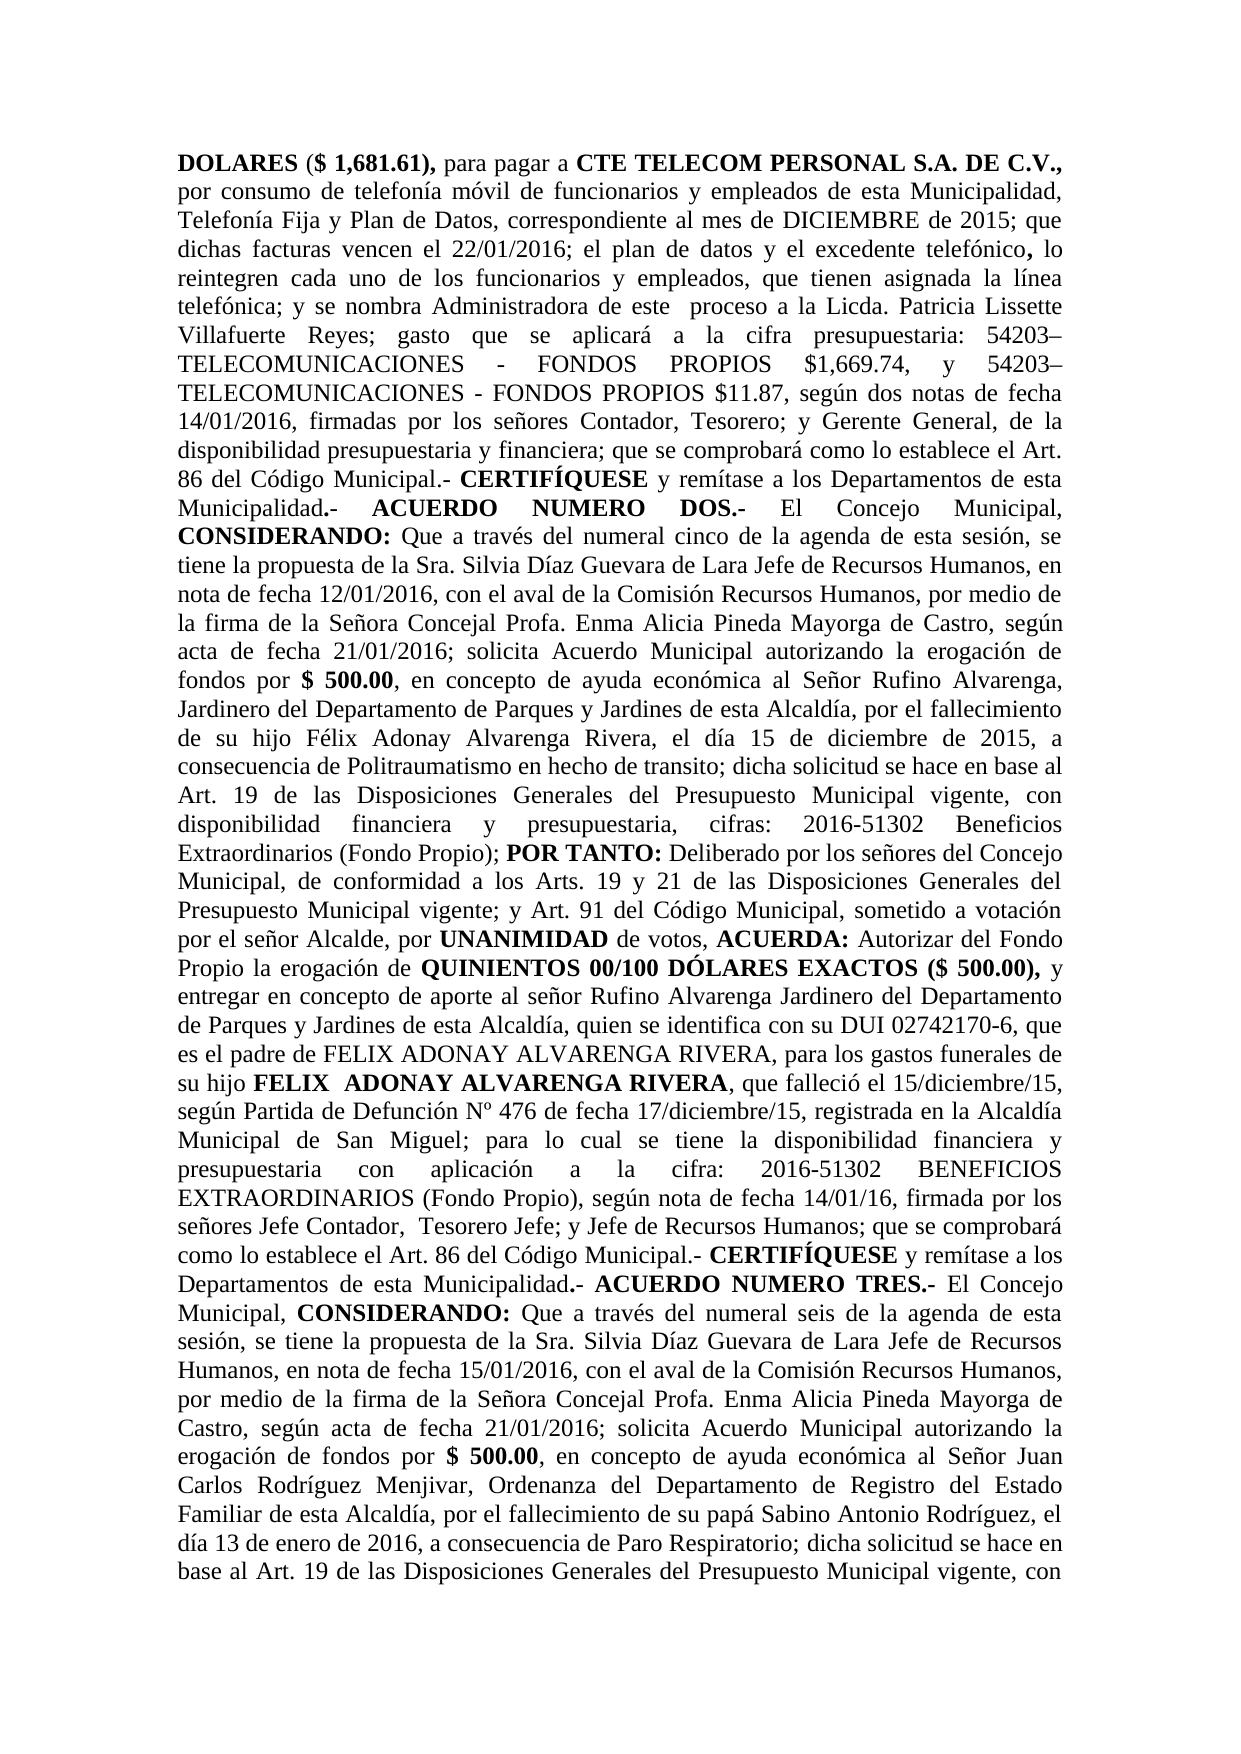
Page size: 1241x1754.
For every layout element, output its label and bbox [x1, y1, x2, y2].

text [177, 148, 1063, 1585]
